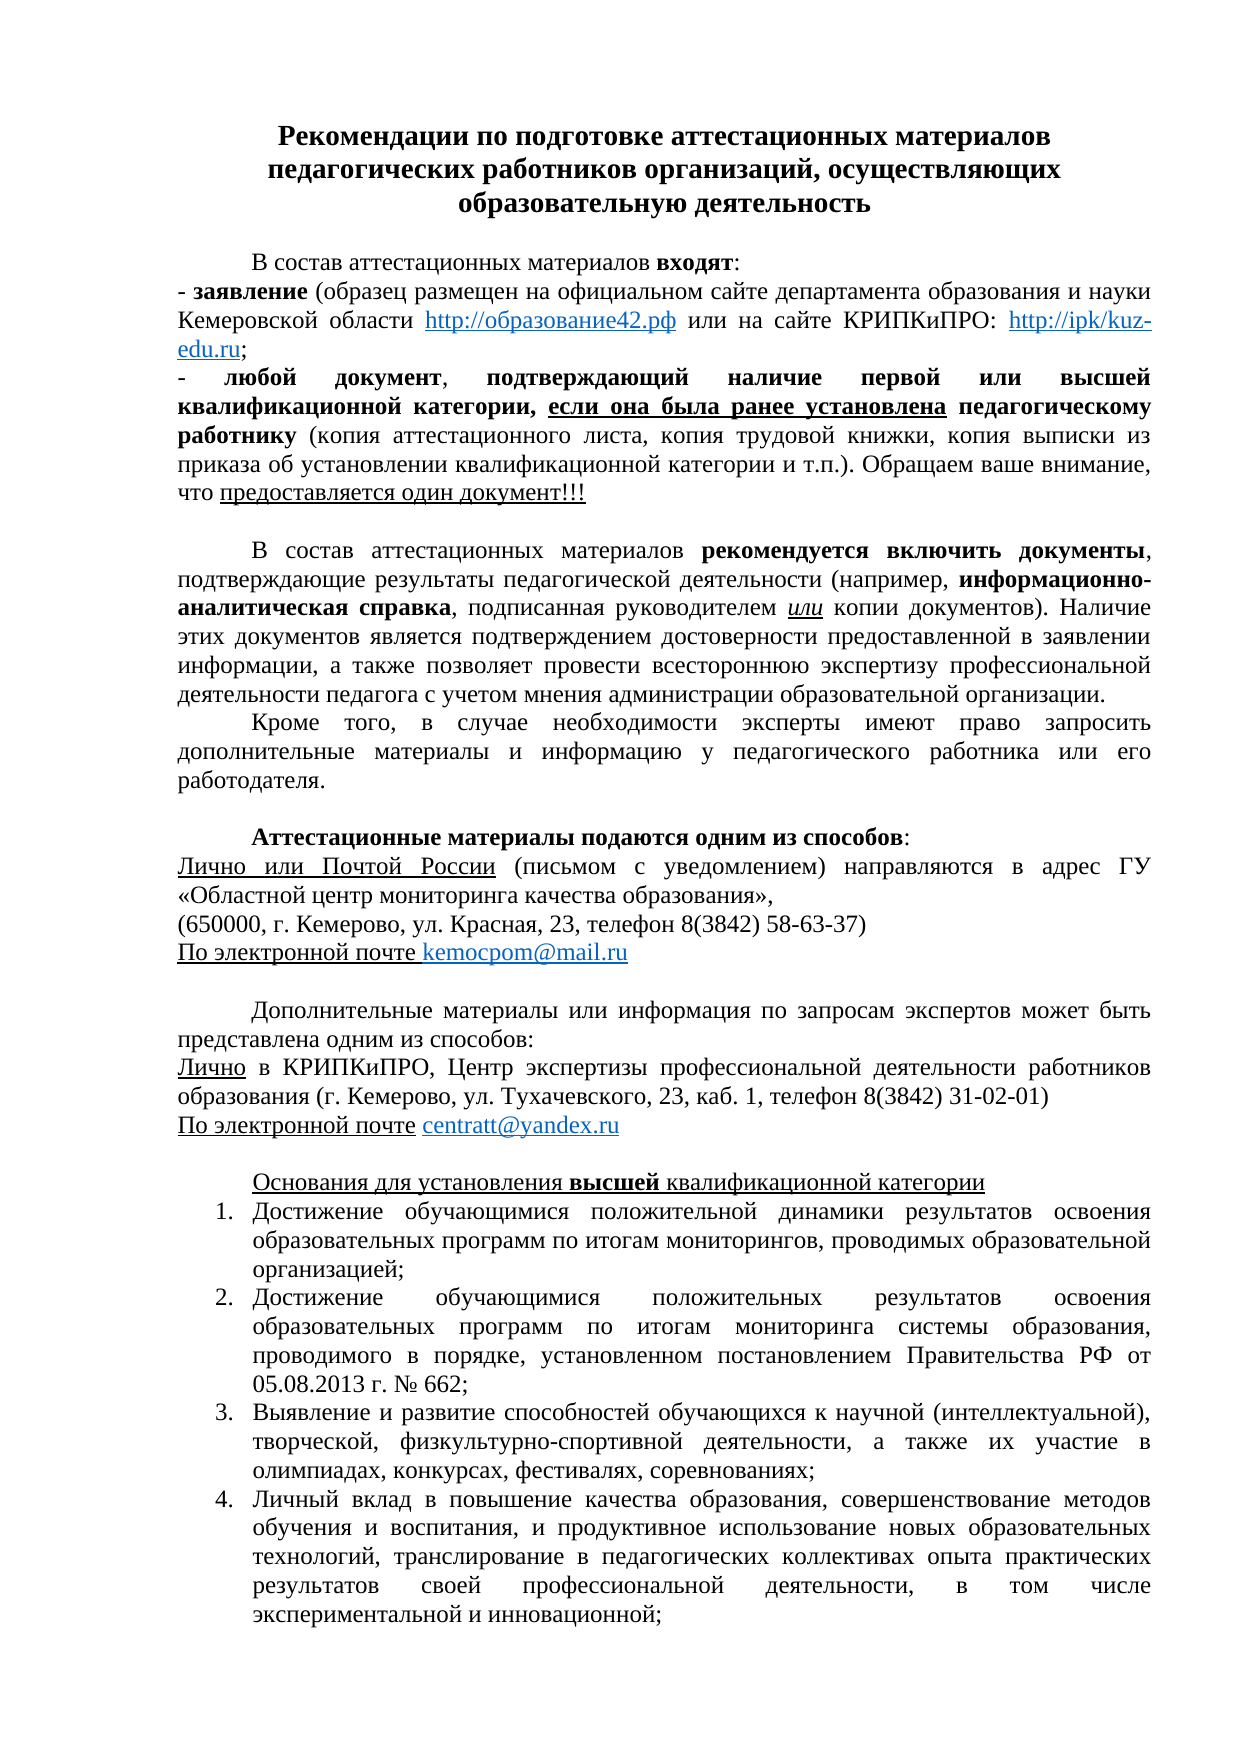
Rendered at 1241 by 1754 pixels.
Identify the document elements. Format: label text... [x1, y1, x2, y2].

text Кроме того, в случае необходимости эксперты имеют право запросить дополнительные материалы и информацию у педагогического работника или его работодателя. [177, 707, 1152, 794]
text Основания для установления высшей квалификационной категории [252, 1167, 1152, 1196]
list Достижение обучающимися положительной динамики результатов освоения образовательных программ по итогам мониторингов, проводимых образовательной организацией; [215, 1196, 1152, 1282]
list Выявление и развитие способностей обучающихся к научной (интеллектуальной), творческой, физкультурно-спортивной деятельности, а также их участие в олимпиадах, конкурсах, фестивалях, соревнованиях; [215, 1397, 1152, 1484]
list Достижение обучающимися положительных результатов освоения образовательных программ по итогам мониторинга системы образования, проводимого в порядке, установленном постановлением Правительства РФ от 05.08.2013 г. № 662; [215, 1282, 1152, 1397]
text (650000, г. Кемерово, ул. Красная, 23, телефон 8(3842) 58-63-37) [177, 909, 1152, 937]
text Лично в КРИПКиПРО, Центр экспертизы профессиональной деятельности работников образования (г. Кемерово, ул. Тухачевского, 23, каб. 1, телефон 8(3842) 31-02-01) [177, 1052, 1152, 1110]
text В состав аттестационных материалов входят: [177, 247, 1152, 276]
text - любой документ, подтверждающий наличие первой или высшей квалификационной категории, если она была ранее установлена педагогическому работнику (копия аттестационного листа, копия трудовой книжки, копия выписки из приказа об установлении квалификационной категории и т.п.). Обращаем ваше внимание, что предоставляется один документ!!! [177, 362, 1152, 506]
text В состав аттестационных материалов рекомендуется включить документы, подтверждающие результаты педагогической деятельности (например, информационно-аналитическая справка, подписанная руководителем или копии документов). Наличие этих документов является подтверждением достоверности предоставленной в заявлении информации, а также позволяет провести всестороннюю экспертизу профессиональной деятельности педагога с учетом мнения администрации образовательной организации. [177, 535, 1152, 707]
text Аттестационные материалы подаются одним из способов: [177, 822, 1152, 851]
text Рекомендации по подготовке аттестационных материалов педагогических работников организаций, осуществляющих образовательную деятельность [177, 118, 1152, 219]
text Дополнительные материалы или информация по запросам экспертов может быть представлена одним из способов: [177, 995, 1152, 1052]
text По электронной почте kemocpom@mail.ru [177, 937, 1152, 966]
list Личный вклад в повышение качества образования, совершенствование методов обучения и воспитания, и продуктивное использование новых образовательных технологий, транслирование в педагогических коллективах опыта практических результатов своей профессиональной деятельности, в том числе экспериментальной и инновационной; [215, 1484, 1152, 1627]
text - заявление (образец размещен на официальном сайте департамента образования и науки Кемеровской области http://образование42.рф или на сайте КРИПКиПРО: http://ipk/kuz-edu.ru; [177, 276, 1152, 362]
text Лично или Почтой России (письмом с уведомлением) направляются в адрес ГУ «Областной центр мониторинга качества образования», [177, 851, 1152, 909]
text По электронной почте centratt@yandex.ru [177, 1110, 1152, 1139]
